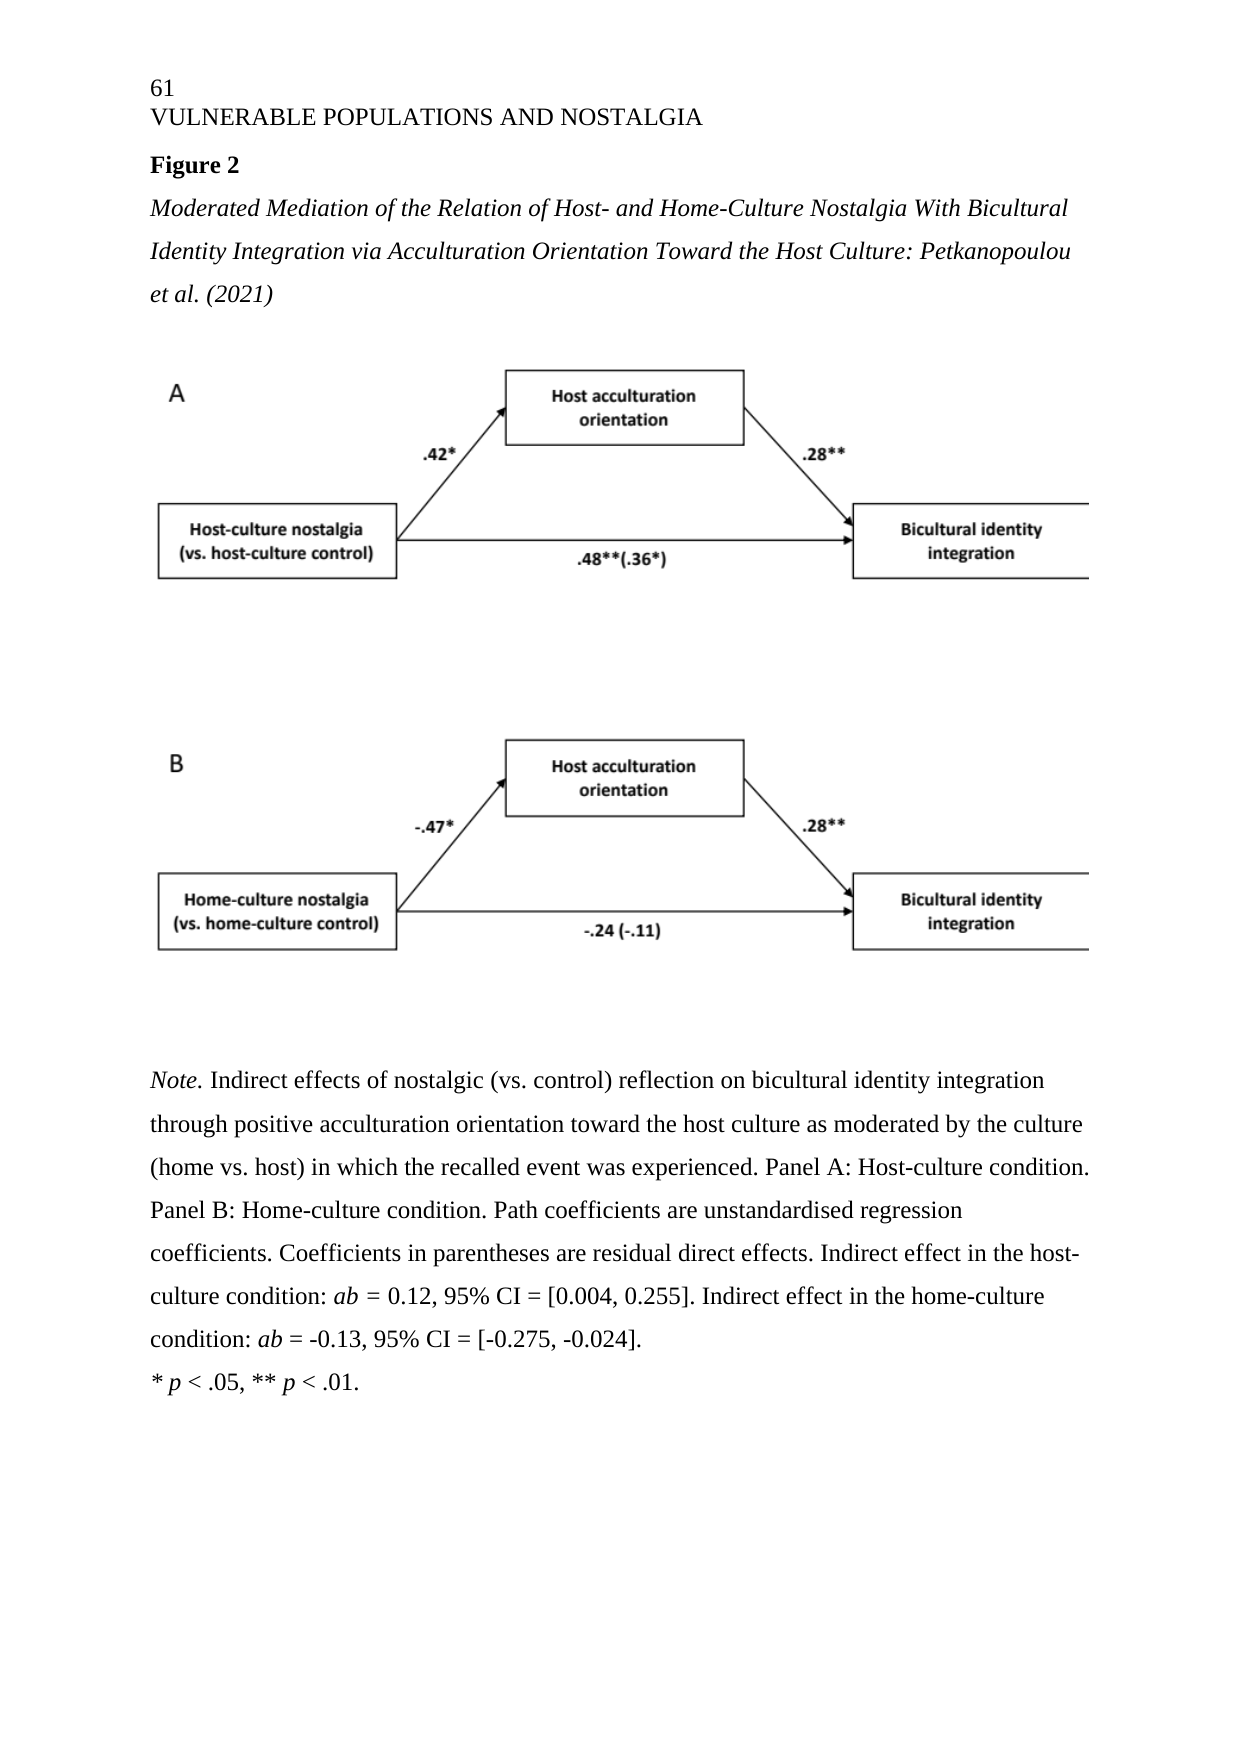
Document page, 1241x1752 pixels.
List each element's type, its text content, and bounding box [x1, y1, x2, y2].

text * p < .05, ** p < .01. [150, 1367, 1090, 1396]
text Note. Indirect effects of nostalgic (vs. control) reflection on bicultural identity integration through positive acculturation orientation toward the host culture as moderated by the culture (home vs. host) in which the recalled event was experienced. Panel A: Host-culture condition. Panel B: Home-culture condition. Path coefficients are unstandardised regression coefficients. Coefficients in parentheses are residual direct effects. Indirect effect in the host-culture condition: ab = 0.12, 95% CI = [0.004, 0.255]. Indirect effect in the home-culture condition: ab = -0.13, 95% CI = [-0.275, -0.024]. [150, 1066, 1090, 1353]
text Figure 2 [150, 150, 1090, 179]
text Moderated Mediation of the Relation of Host- and Home-Culture Nostalgia With Bicultural Identity Integration via Acculturation Orientation Toward the Host Culture: Petkanopoulou et al. (2021) [150, 193, 1090, 308]
